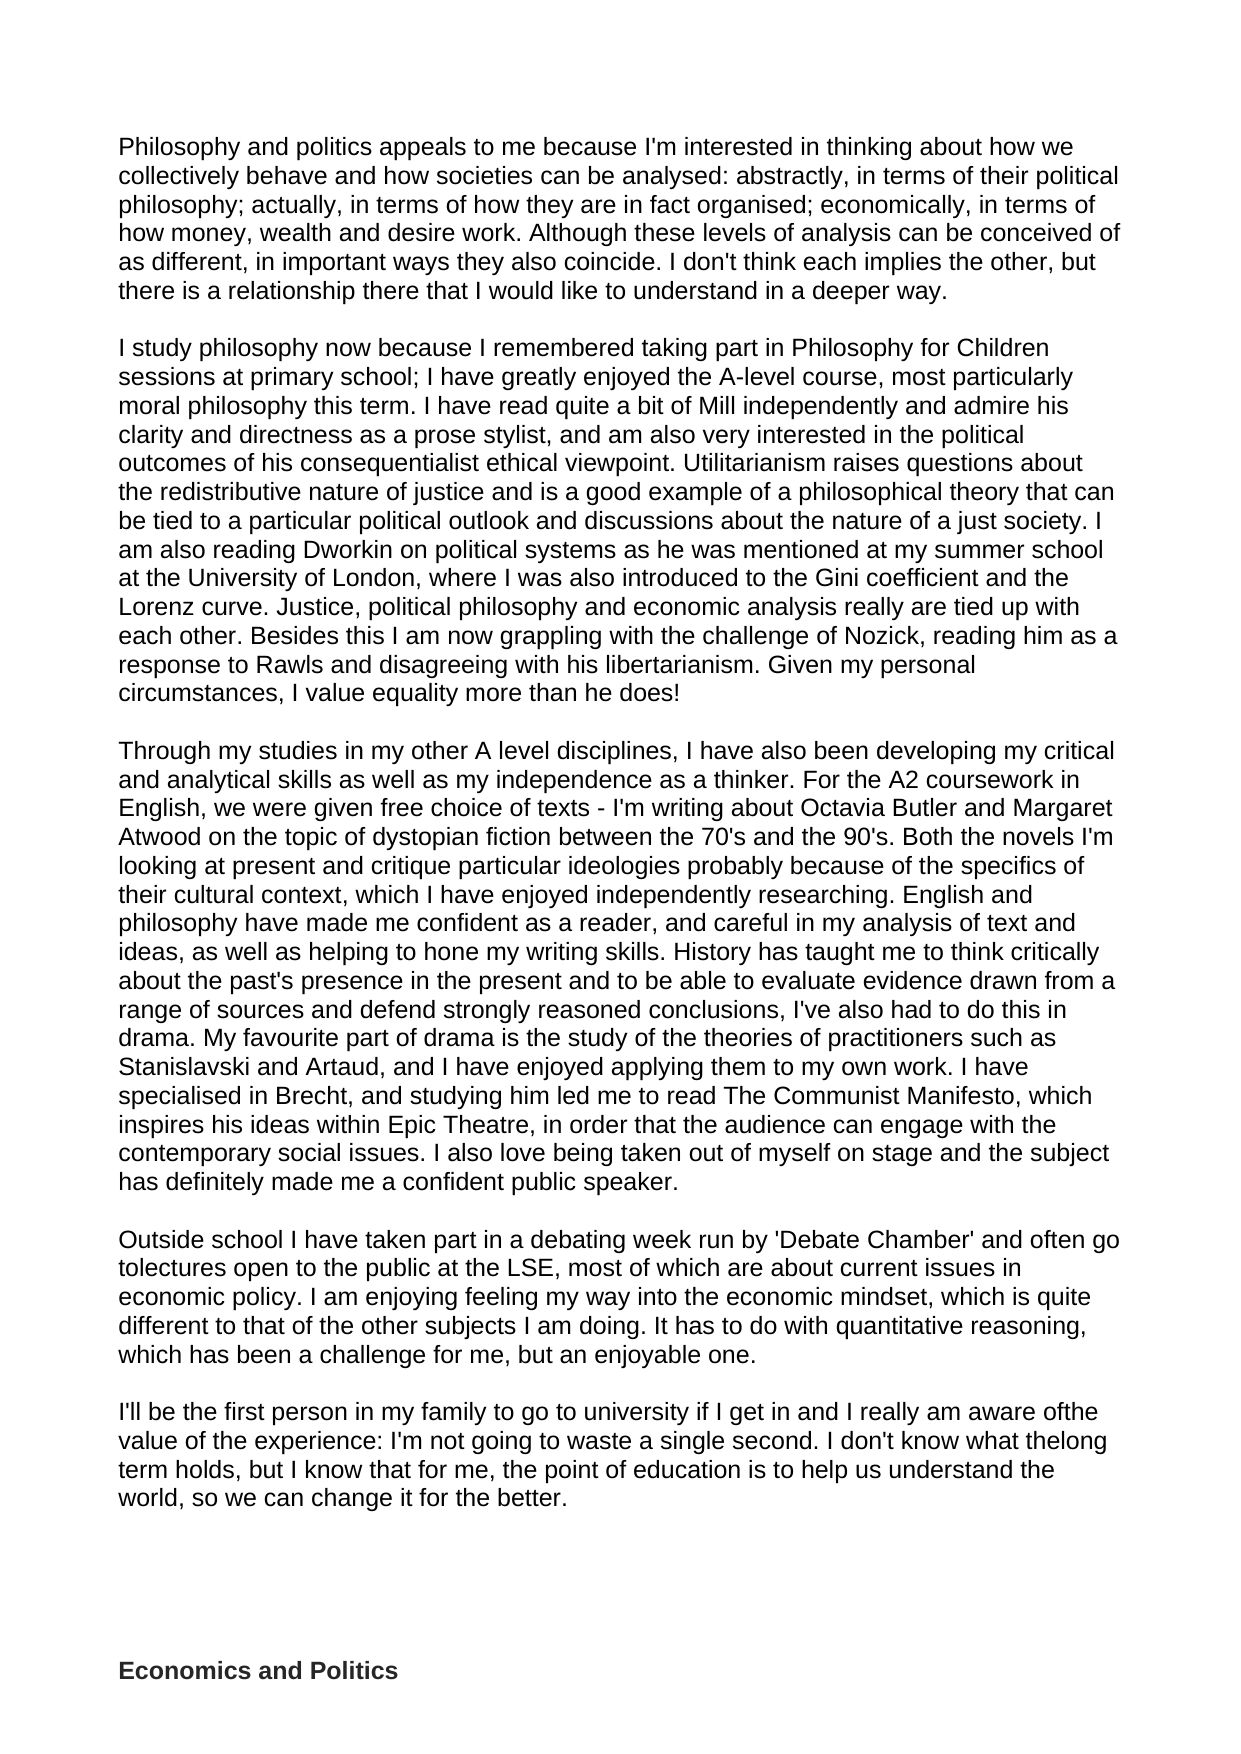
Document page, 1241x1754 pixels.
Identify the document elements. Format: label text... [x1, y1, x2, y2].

text I'll be the first person in my family to go to university if I get in and I really am aware of the value of the experience: I'm not going to waste a single second. I don't know what the long term holds, but I know that for me, the point of education is to help us understand the world, so we can change it for the better. [118, 1397, 1123, 1512]
text Through my studies in my other A level disciplines, I have also been developing my critical and analytical skills as well as my independence as a thinker. For the A2 coursework in English, we were given free choice of texts - I'm writing about Octavia Butler and Margaret Atwood on the topic of dystopian fiction between the 70's and the 90's. Both the novels I'm looking at present and critique particular ideologies probably because of the specifics of their cultural context, which I have enjoyed independently researching. English and philosophy have made me confident as a reader, and careful in my analysis of text and ideas, as well as helping to hone my writing skills. History has taught me to think critically about the past's presence in the present and to be able to evaluate evidence drawn from a range of sources and defend strongly reasoned conclusions, I've also had to do this in drama. My favourite part of drama is the study of the theories of practitioners such as Stanislavski and Artaud, and I have enjoyed applying them to my own work. I have specialised in Brecht, and studying him led me to read The Communist Manifesto, which inspires his ideas within Epic Theatre, in order that the audience can engage with the contemporary social issues. I also love being taken out of myself on stage and the subject has definitely made me a confident public speaker. [118, 736, 1123, 1196]
text I study philosophy now because I remembered taking part in Philosophy for Children sessions at primary school; I have greatly enjoyed the A-level course, most particularly moral philosophy this term. I have read quite a bit of Mill independently and admire his clarity and directness as a prose stylist, and am also very interested in the political outcomes of his consequentialist ethical viewpoint. Utilitarianism raises questions about the redistributive nature of justice and is a good example of a philosophical theory that can be tied to a particular political outlook and discussions about the nature of a just society. I am also reading Dworkin on political systems as he was mentioned at my summer school at the University of London, where I was also introduced to the Gini coefficient and the Lorenz curve. Justice, political philosophy and economic analysis really are tied up with each other. Besides this I am now grappling with the challenge of Nozick, reading him as a response to Rawls and disagreeing with his libertarianism. Given my personal circumstances, I value equality more than he does! [118, 333, 1123, 707]
text Outside school I have taken part in a debating week run by 'Debate Chamber' and often go to lectures open to the public at the LSE, most of which are about current issues in economic policy. I am enjoying feeling my way into the economic mindset, which is quite different to that of the other subjects I am doing. It has to do with quantitative reasoning, which has been a challenge for me, but an enjoyable one. [118, 1225, 1123, 1368]
text Economics and Politics [118, 1656, 1123, 1685]
text Philosophy and politics appeals to me because I'm interested in thinking about how we collectively behave and how societies can be analysed: abstractly, in terms of their political philosophy; actually, in terms of how they are in fact organised; economically, in terms of how money, wealth and desire work. Although these levels of analysis can be conceived of as different, in important ways they also coincide. I don't think each implies the other, but there is a relationship there that I would like to understand in a deeper way. [118, 132, 1123, 305]
